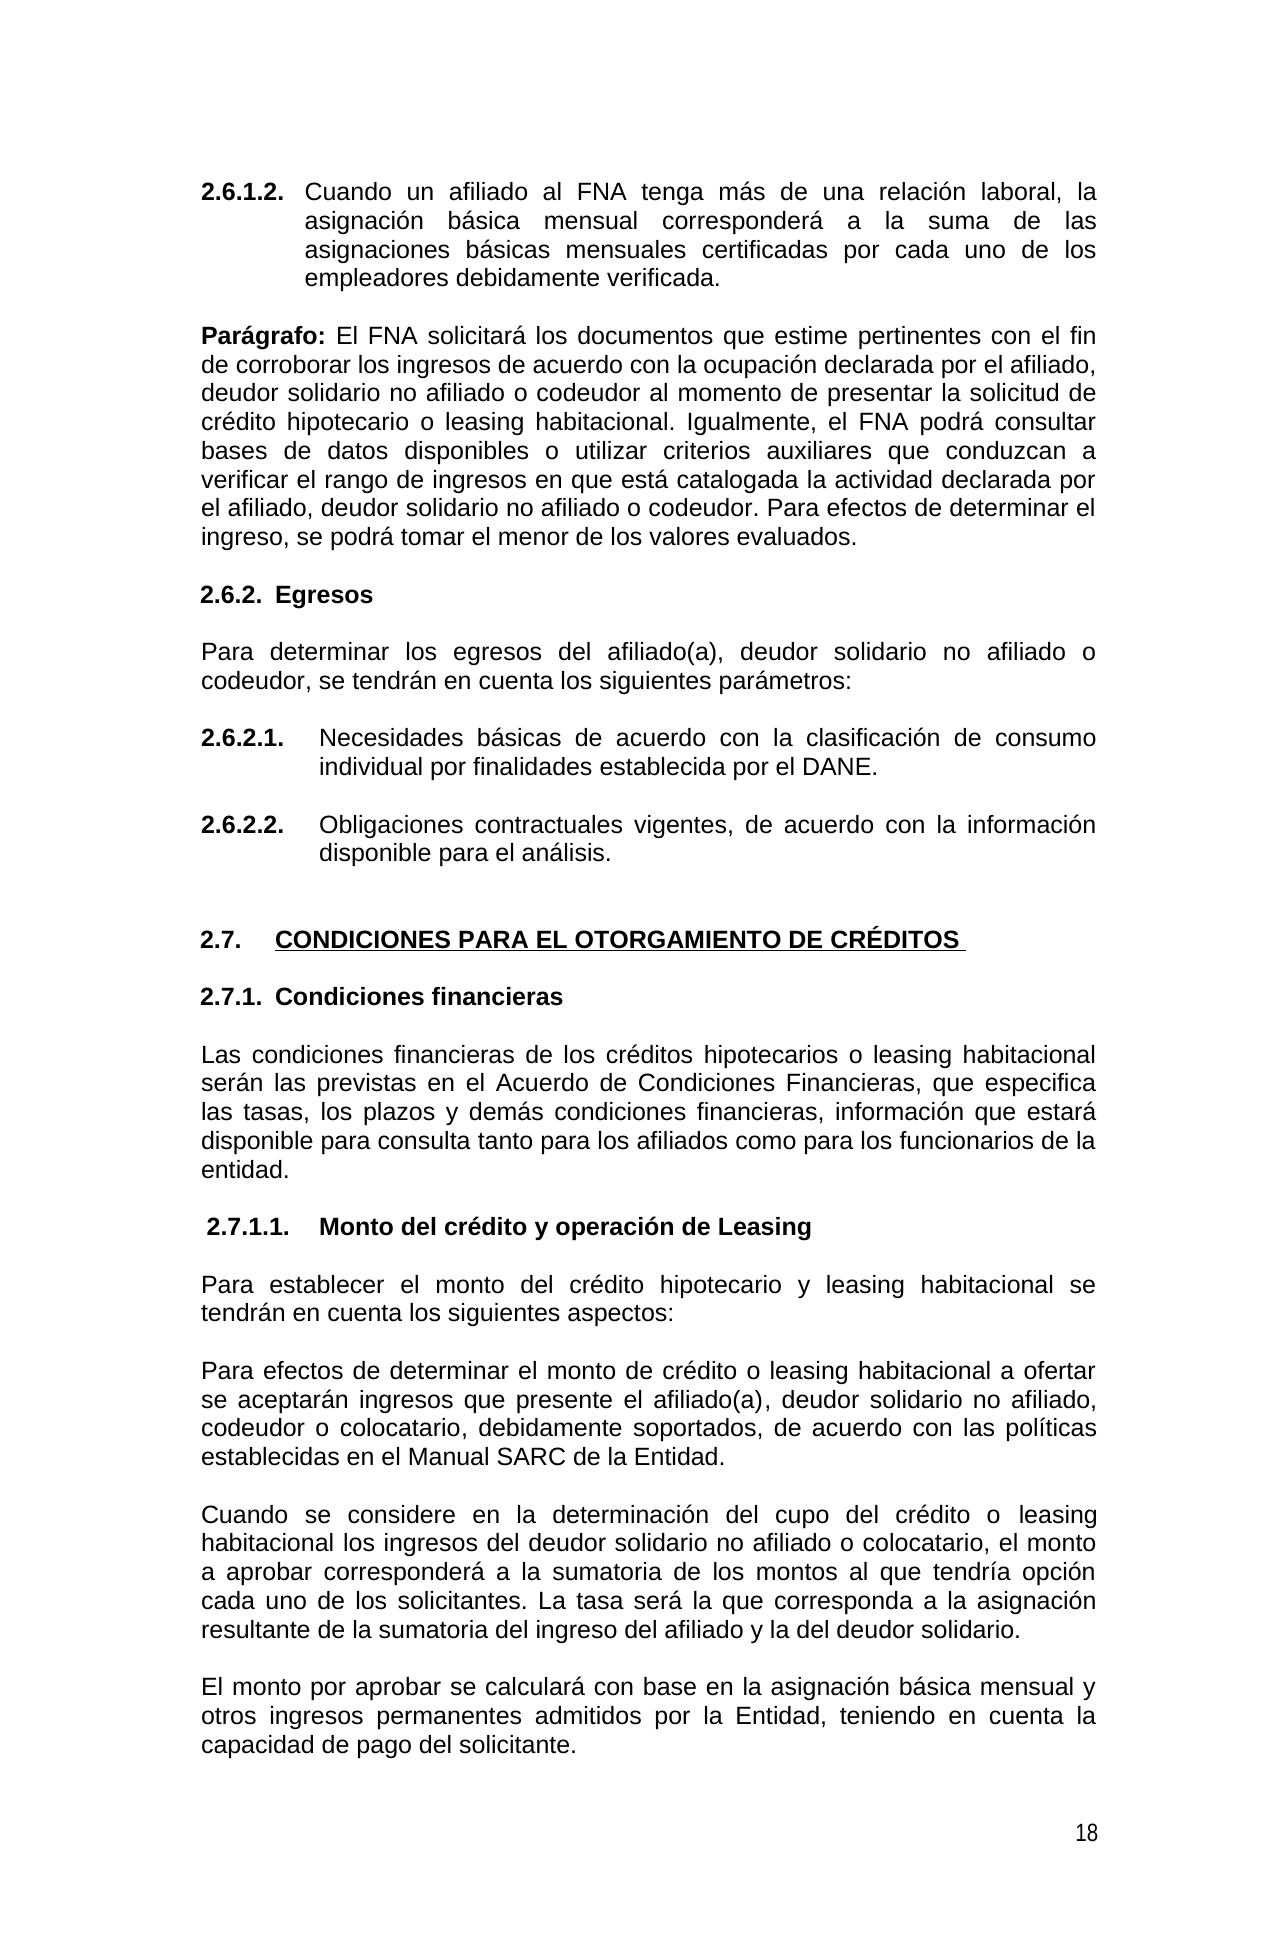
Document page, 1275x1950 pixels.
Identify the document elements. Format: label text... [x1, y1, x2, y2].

subtitle Condiciones financieras [200, 982, 1098, 1011]
text El monto por aprobar se calculará con base en la asignación básica mensual y otros ingresos permanentes admitidos por la Entidad, teniendo en cuenta la capacidad de pago del solicitante. [201, 1672, 1098, 1758]
subtitle Egresos [200, 580, 1098, 608]
subtitle Monto del crédito y operación de Leasing [206, 1212, 1098, 1241]
text Para determinar los egresos del afiliado(a), deudor solidario no afiliado o codeudor, se tendrán en cuenta los siguientes parámetros: [201, 637, 1098, 695]
subtitle CONDICIONES PARA EL OTORGAMIENTO DE CRÉDITOS [200, 925, 1098, 953]
text Parágrafo: El FNA solicitará los documentos que estime pertinentes con el fin de corroborar los ingresos de acuerdo con la ocupación declarada por el afiliado, deudor solidario no afiliado o codeudor al momento de presentar la solicitud de crédito hipotecario o leasing habitacional. Igualmente, el FNA podrá consultar bases de datos disponibles o utilizar criterios auxiliares que conduzcan a verificar el rango de ingresos en que está catalogada la actividad declarada por el afiliado, deudor solidario no afiliado o codeudor. Para efectos de determinar el ingreso, se podrá tomar el menor de los valores evaluados. [201, 321, 1098, 551]
subtitle Obligaciones contractuales vigentes, de acuerdo con la información disponible para el análisis. [201, 810, 1098, 867]
text Cuando se considere en la determinación del cupo del crédito o leasing habitacional los ingresos del deudor solidario no afiliado o colocatario, el monto a aprobar corresponderá a la sumatoria de los montos al que tendría opción cada uno de los solicitantes. La tasa será la que corresponda a la asignación resultante de la sumatoria del ingreso del afiliado y la del deudor solidario. [201, 1500, 1098, 1643]
text Para establecer el monto del crédito hipotecario y leasing habitacional se tendrán en cuenta los siguientes aspectos: [201, 1270, 1098, 1327]
subtitle Cuando un afiliado al FNA tenga más de una relación laboral, la asignación básica mensual corresponderá a la suma de las asignaciones básicas mensuales certificadas por cada uno de los empleadores debidamente verificada. [201, 177, 1098, 292]
text Las condiciones financieras de los créditos hipotecarios o leasing habitacional serán las previstas en el Acuerdo de Condiciones Financieras, que especifica las tasas, los plazos y demás condiciones financieras, información que estará disponible para consulta tanto para los afiliados como para los funcionarios de la entidad. [201, 1040, 1098, 1183]
subtitle Necesidades básicas de acuerdo con la clasificación de consumo individual por finalidades establecida por el DANE. [201, 723, 1098, 781]
text Para efectos de determinar el monto de crédito o leasing habitacional a ofertar se aceptarán ingresos que presente el afiliado(a), deudor solidario no afiliado, codeudor o colocatario, debidamente soportados, de acuerdo con las políticas establecidas en el Manual SARC de la Entidad. [201, 1356, 1098, 1471]
